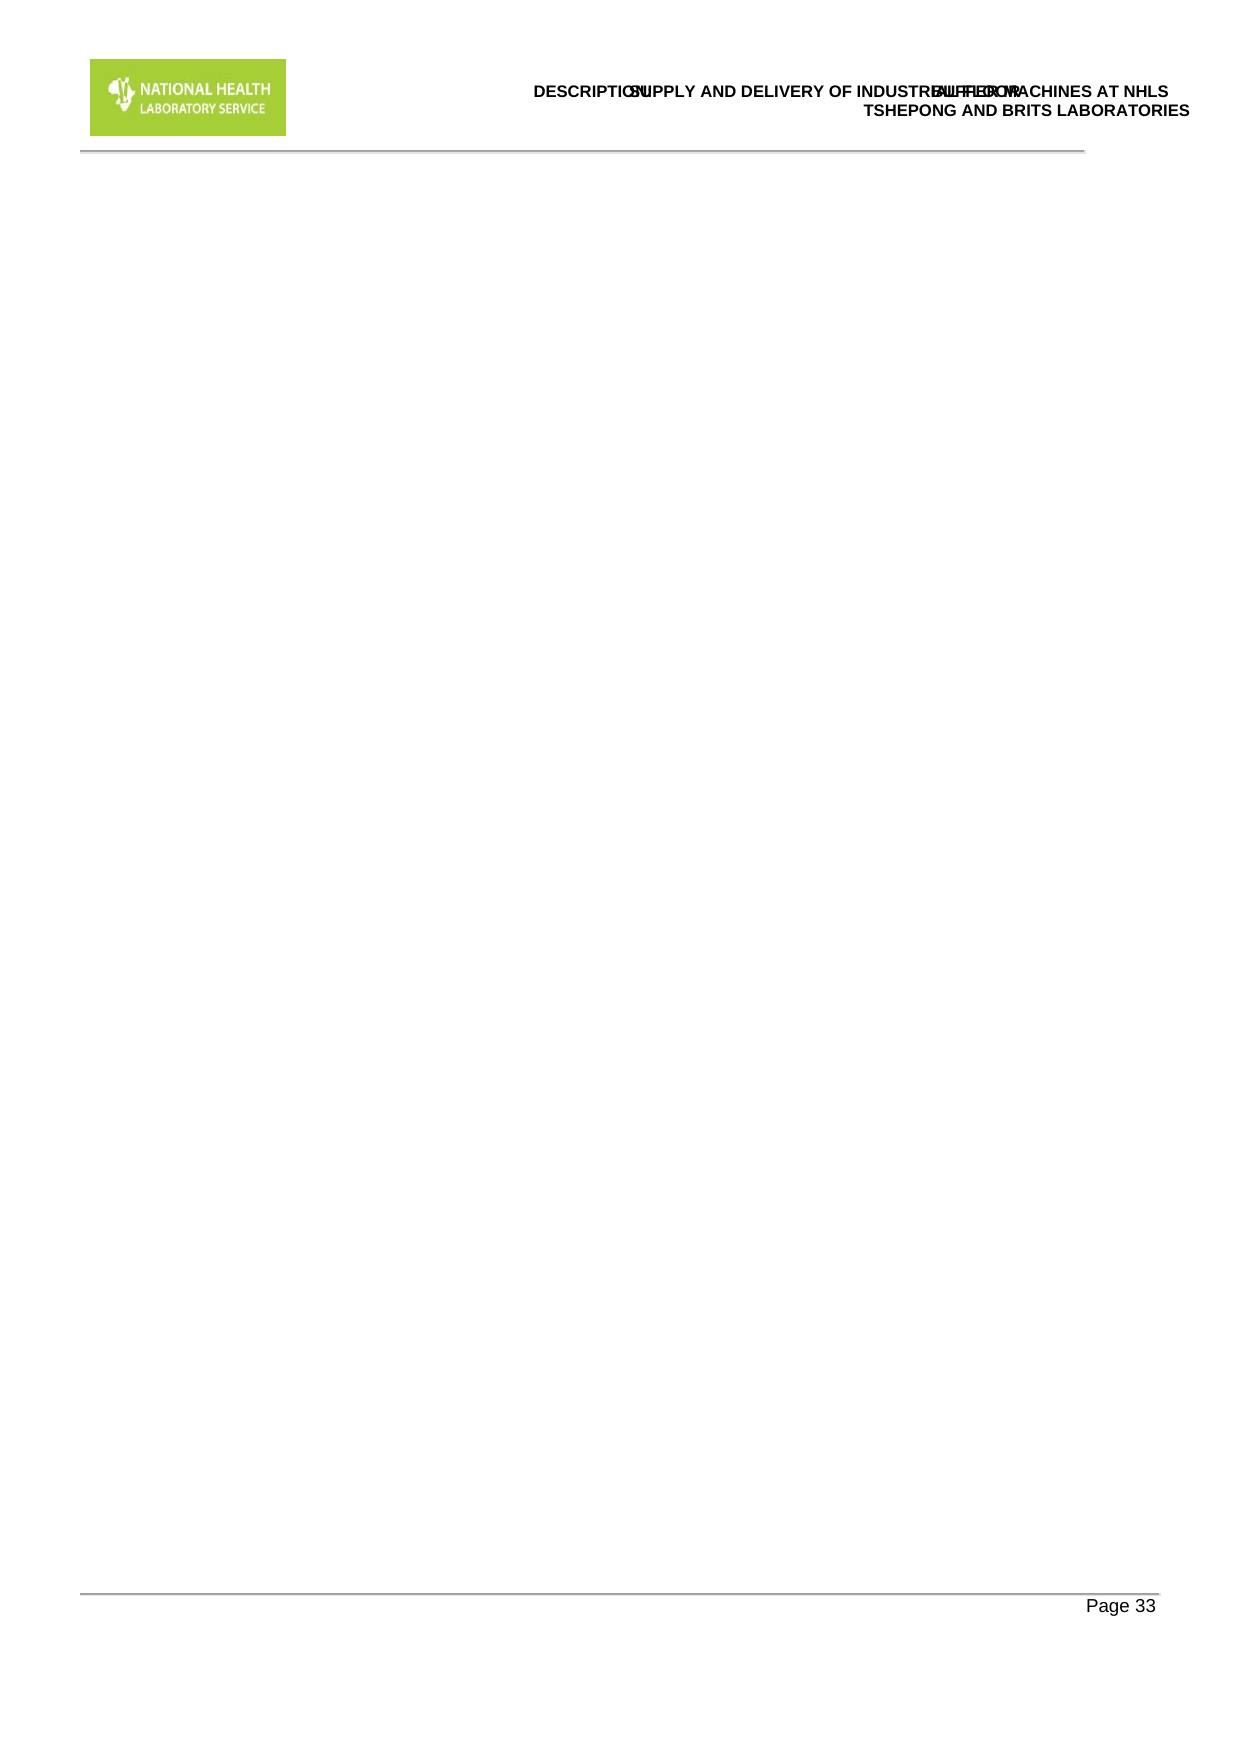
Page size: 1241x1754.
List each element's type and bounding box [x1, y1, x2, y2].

picture [90, 59, 286, 136]
